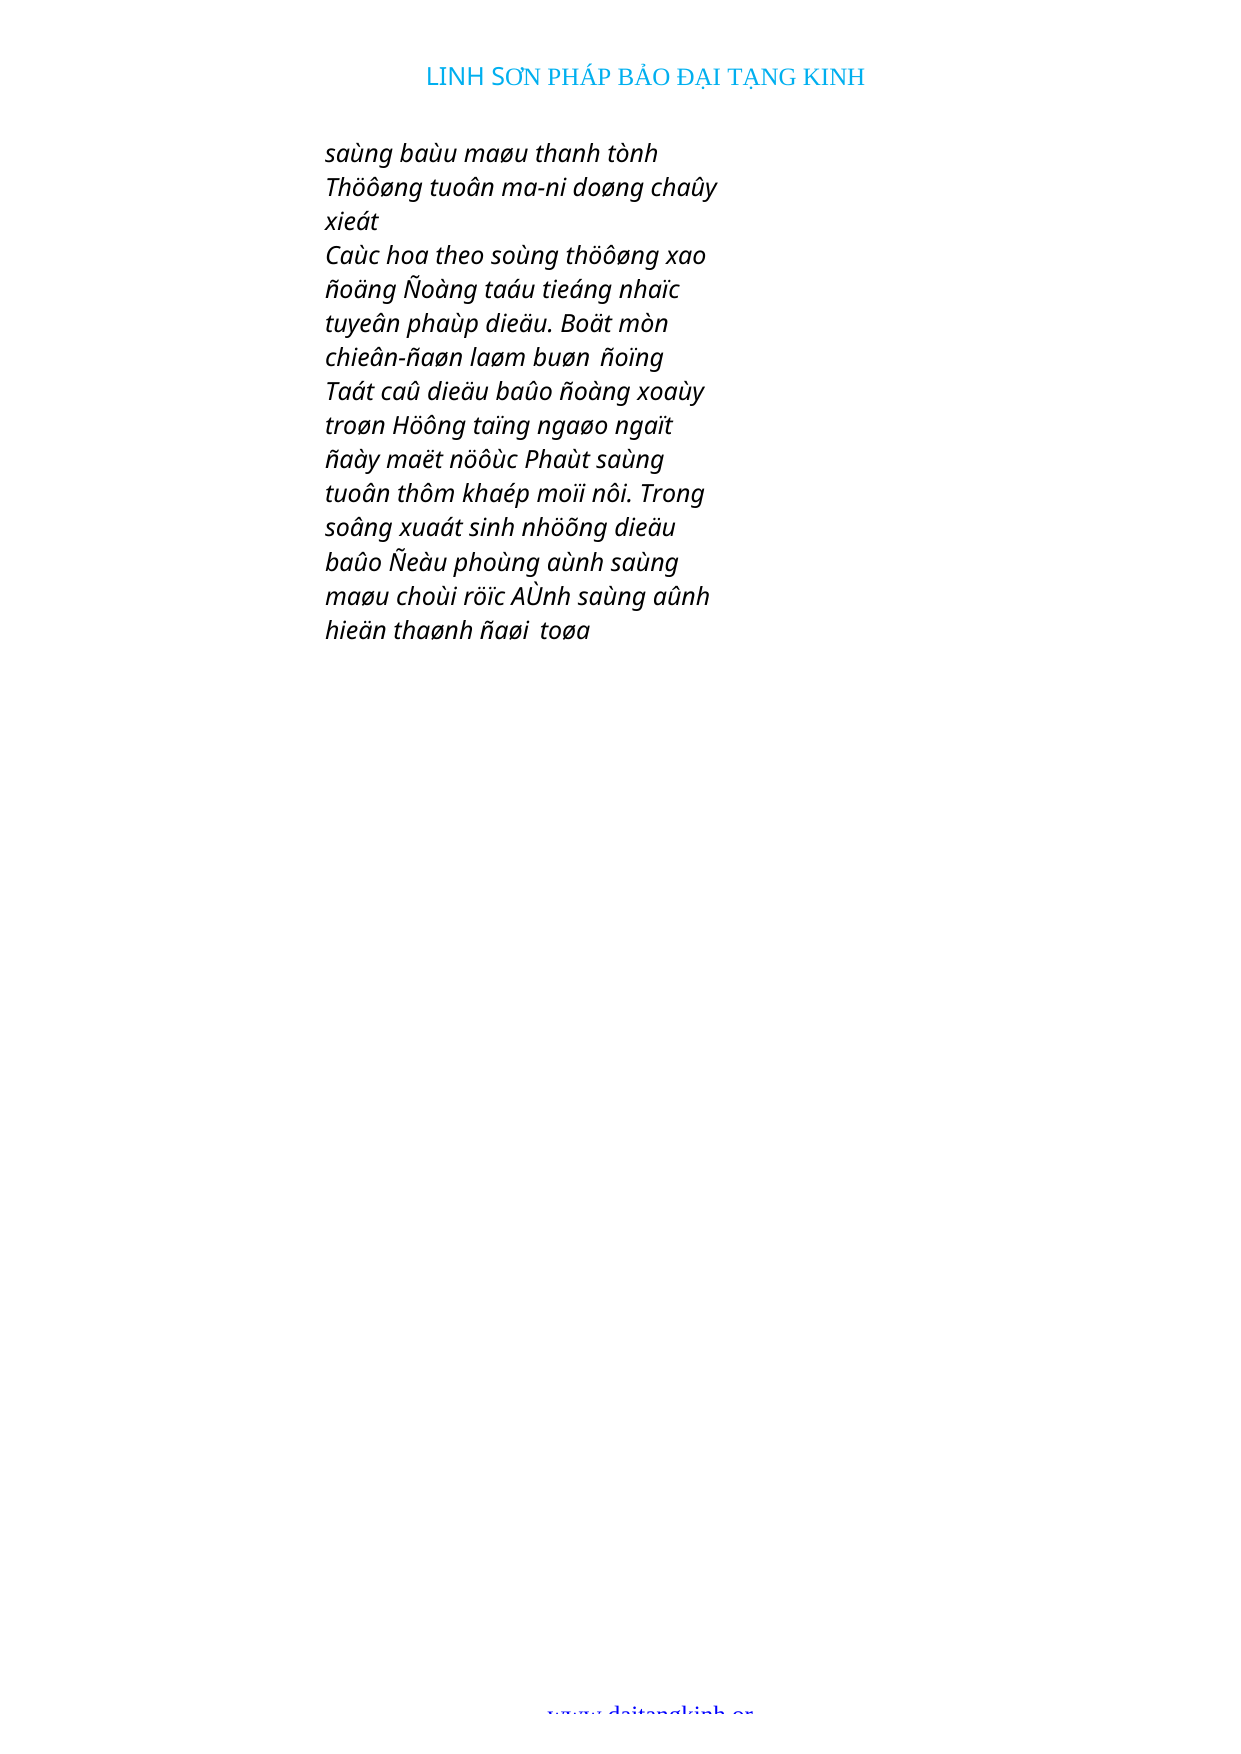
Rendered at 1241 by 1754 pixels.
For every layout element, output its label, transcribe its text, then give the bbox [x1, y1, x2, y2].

text Taát caû dieäu baûo ñoàng xoaùy troøn Höông taïng ngaøo ngaït ñaày maët nöôùc Phaùt saùng tuoân thôm khaép moïi nôi. Trong soâng xuaát sinh nhöõng dieäu baûo Ñeàu phoùng aùnh saùng maøu choùi röïc AÙnh saùng aûnh hieän thaønh ñaøi toøa [325, 374, 711, 646]
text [325, 135, 740, 238]
text Caùc hoa theo soùng thöôøng xao ñoäng Ñoàng taáu tieáng nhaïc tuyeân phaùp dieäu. Boät mòn chieân-ñaøn laøm buøn ñoïng [325, 238, 743, 374]
